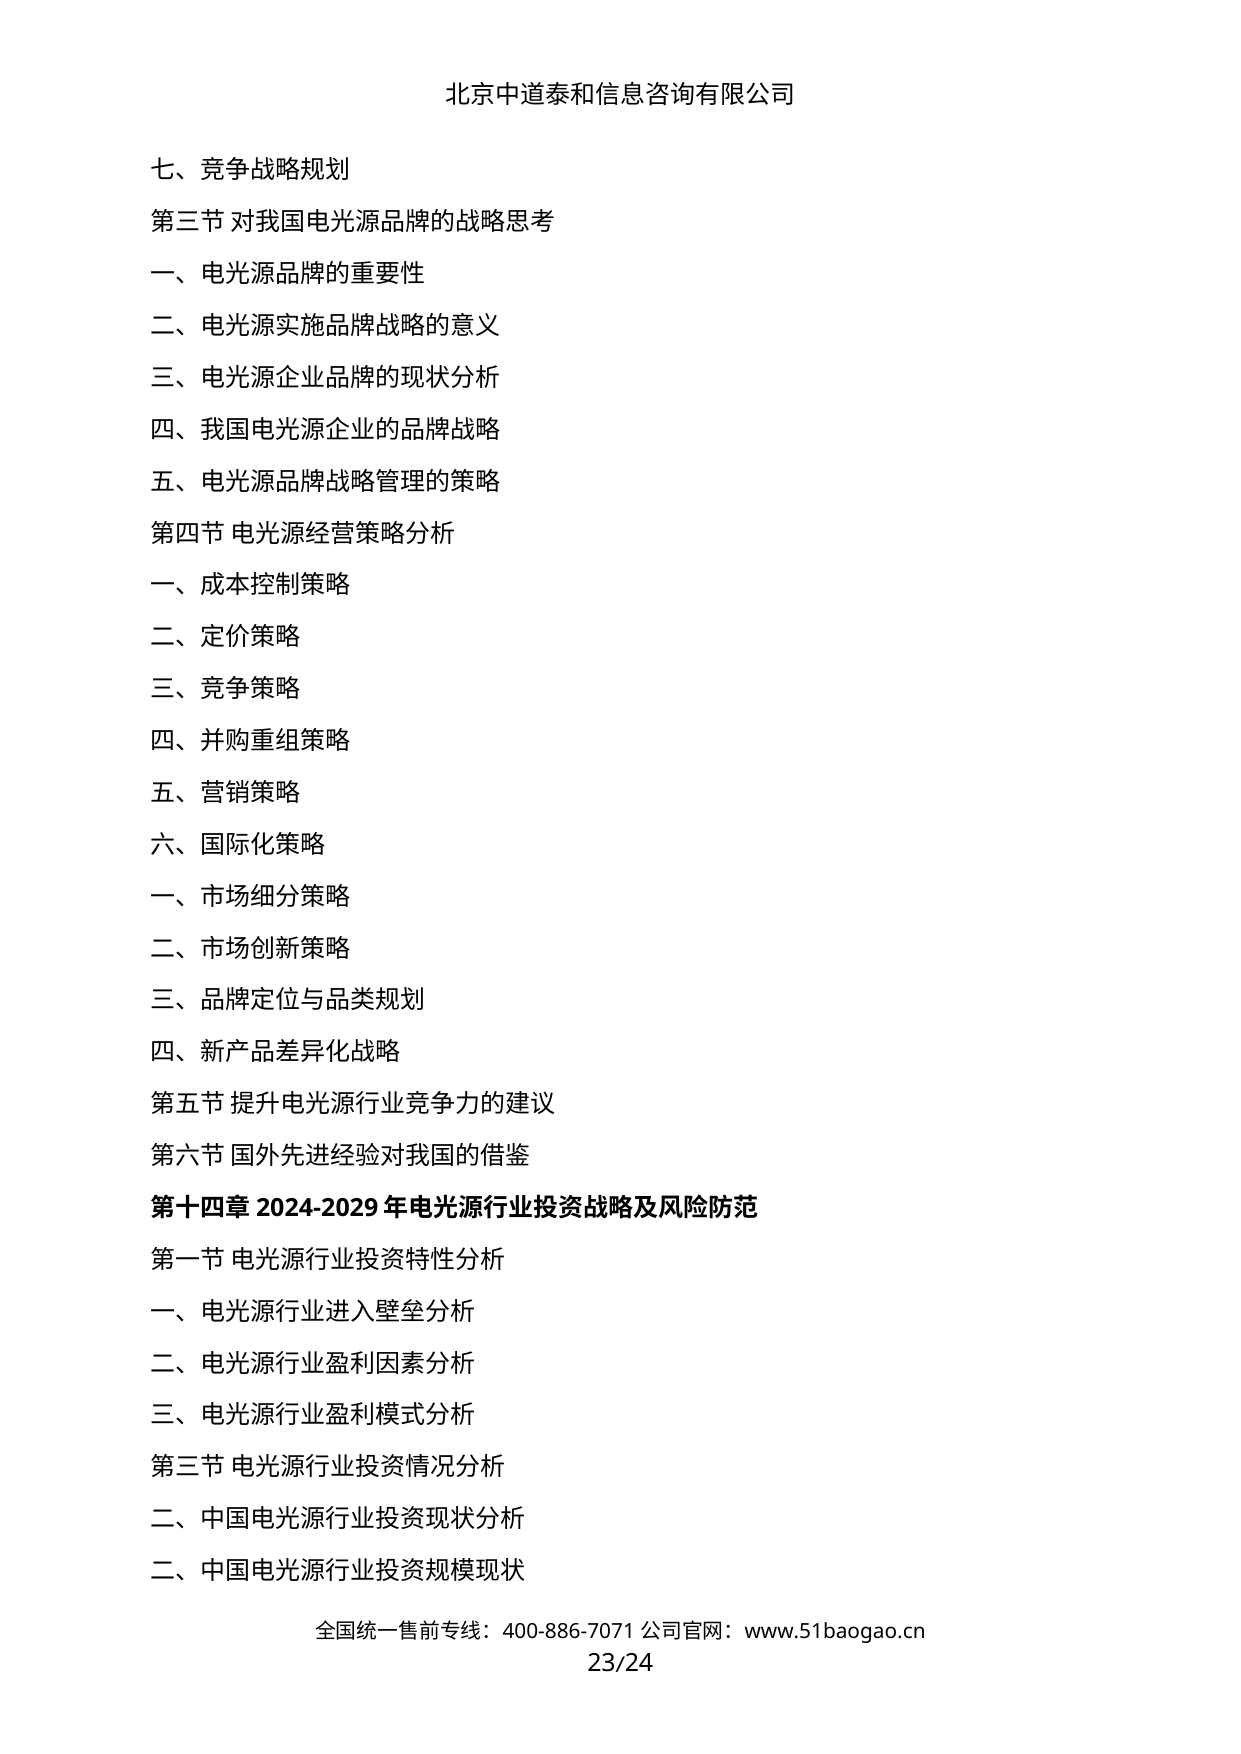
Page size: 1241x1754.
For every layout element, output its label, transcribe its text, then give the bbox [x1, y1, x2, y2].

text 四、新产品差异化战略 [150, 1032, 1090, 1068]
text 二、定价策略 [150, 617, 1090, 653]
text 四、并购重组策略 [150, 721, 1090, 757]
text 第三节 电光源行业投资情况分析 [150, 1447, 1090, 1483]
text 二、电光源行业盈利因素分析 [150, 1343, 1090, 1379]
text 五、电光源品牌战略管理的策略 [150, 461, 1090, 497]
text 二、中国电光源行业投资现状分析 [150, 1499, 1090, 1535]
text 二、中国电光源行业投资规模现状 [150, 1551, 1090, 1587]
text 三、电光源行业盈利模式分析 [150, 1395, 1090, 1431]
text 一、成本控制策略 [150, 565, 1090, 601]
text 第三节 对我国电光源品牌的战略思考 [150, 202, 1090, 238]
text 一、市场细分策略 [150, 876, 1090, 912]
text 一、电光源品牌的重要性 [150, 254, 1090, 290]
text 三、竞争策略 [150, 669, 1090, 705]
text 二、市场创新策略 [150, 928, 1090, 964]
text 三、品牌定位与品类规划 [150, 980, 1090, 1016]
text 二、电光源实施品牌战略的意义 [150, 306, 1090, 342]
text 第四节 电光源经营策略分析 [150, 513, 1090, 549]
text 第六节 国外先进经验对我国的借鉴 [150, 1136, 1090, 1172]
text 六、国际化策略 [150, 824, 1090, 861]
text 第一节 电光源行业投资特性分析 [150, 1239, 1090, 1276]
text 四、我国电光源企业的品牌战略 [150, 409, 1090, 446]
text 五、营销策略 [150, 772, 1090, 809]
text 第五节 提升电光源行业竞争力的建议 [150, 1084, 1090, 1120]
text 七、竞争战略规划 [150, 150, 1090, 186]
text 第十四章 2024-2029年电光源行业投资战略及风险防范 [150, 1187, 1090, 1224]
text 三、电光源企业品牌的现状分析 [150, 357, 1090, 394]
text 一、电光源行业进入壁垒分析 [150, 1291, 1090, 1327]
